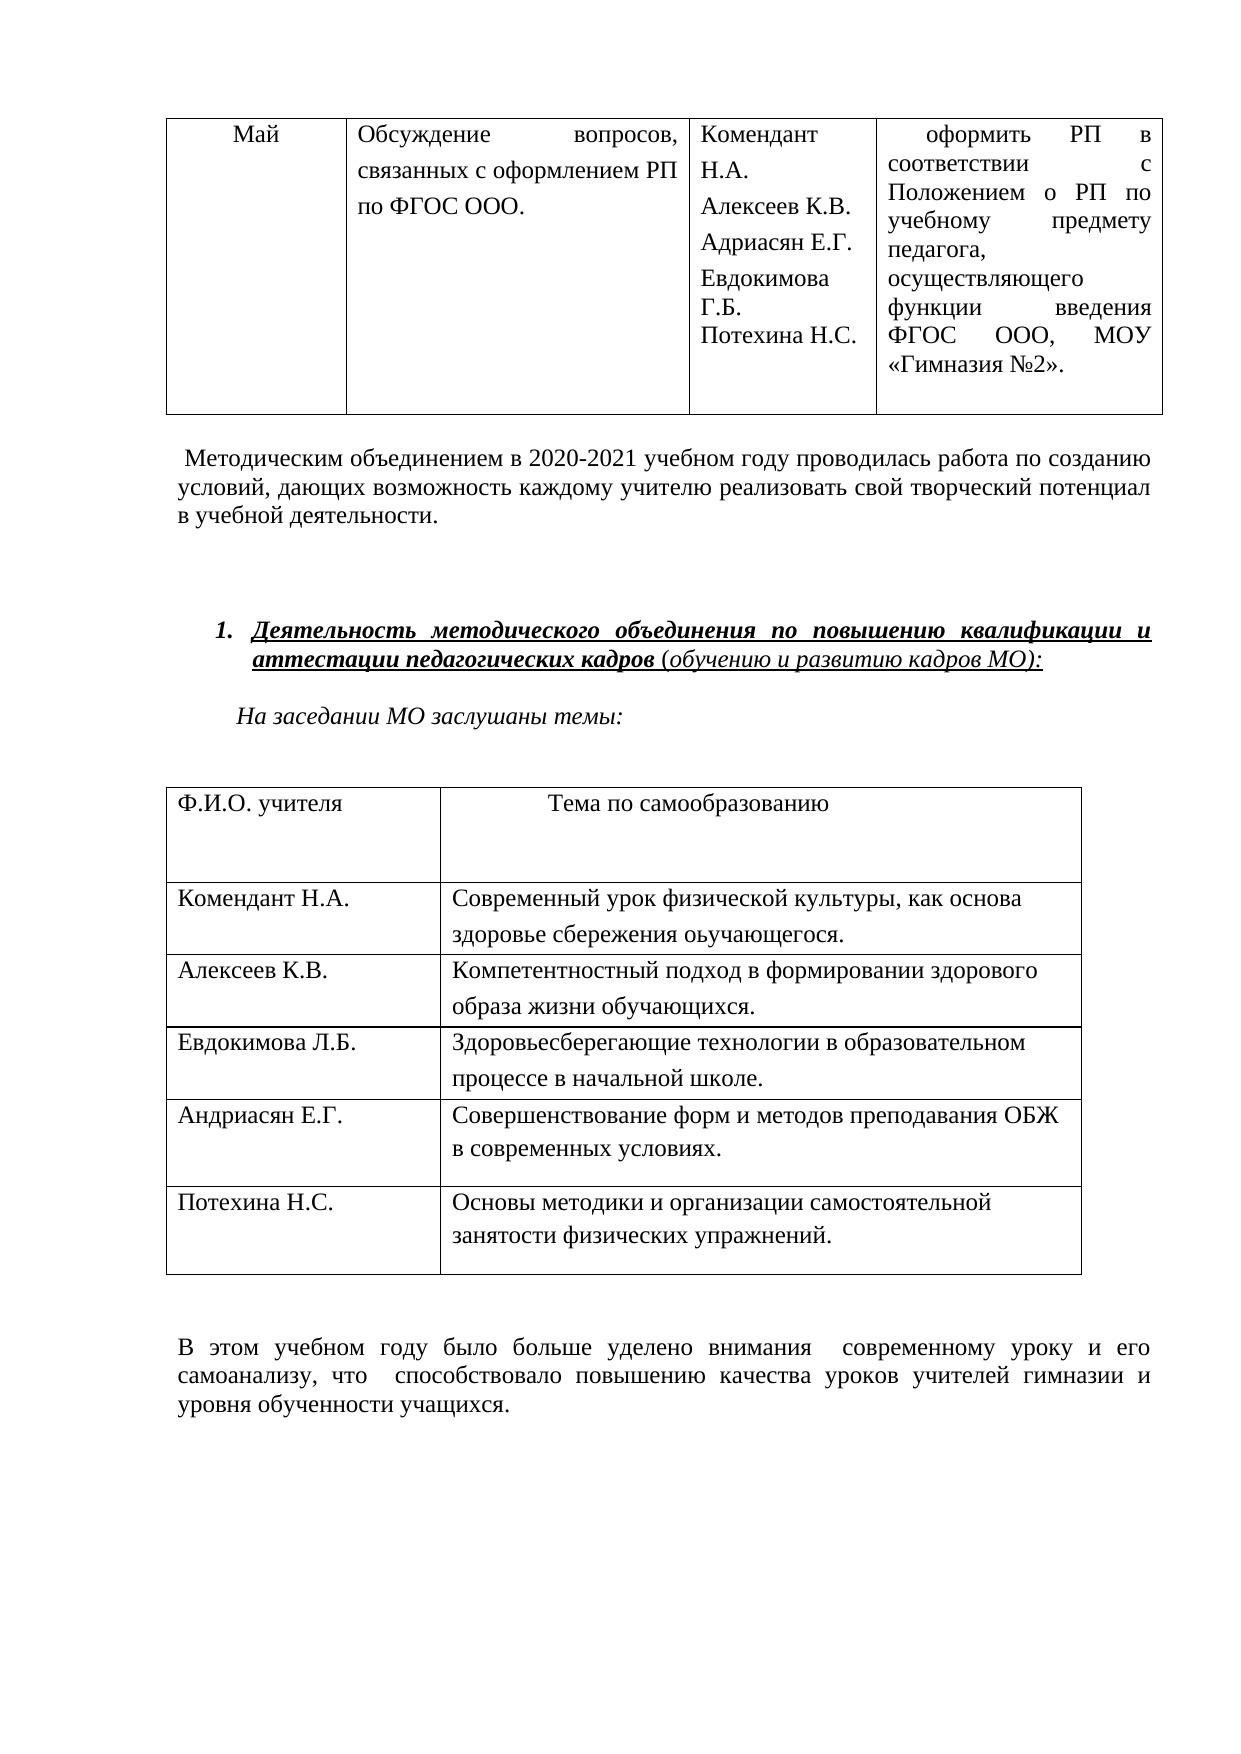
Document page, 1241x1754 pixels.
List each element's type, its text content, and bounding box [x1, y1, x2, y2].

text Методическим объединением в 2020-2021 учебном году проводилась работа по созданию условий, дающих возможность каждому учителю реализовать свой творческий потенциал в учебной деятельности. [177, 443, 1152, 529]
table_cell Евдокимова Л.Б. [167, 1028, 440, 1099]
table_cell оформить РП в соответствии с Положением о РП по учебному предмету педагога, осуществляющего функции введения ФГОС ООО, МОУ «Гимназия №2». [877, 119, 1162, 414]
table_cell Комендант Н.А. Алексеев К.В. Адриасян Е.Г. Евдокимова Г.Б. Потехина Н.С. [690, 119, 876, 414]
table_header Тема по самообразованию [441, 788, 1081, 882]
table_cell Современный урок физической культуры, как основа здоровье сбережения оьучающегося. [441, 883, 1081, 954]
table_cell Потехина Н.С. [167, 1187, 440, 1274]
table_cell Обсуждение вопросов, связанных с оформлением РП по ФГОС ООО. [347, 119, 689, 414]
table_cell Комендант Н.А. [167, 883, 440, 954]
table_cell Здоровьесберегающие технологии в образовательном процессе в начальной школе. [441, 1028, 1081, 1099]
table_cell Основы методики и организации самостоятельной занятости физических упражнений. [441, 1187, 1081, 1274]
table_cell Андриасян Е.Г. [167, 1100, 440, 1186]
table_cell Май [167, 119, 346, 414]
table_cell Компетентностный подход в формировании здорового образа жизни обучающихся. [441, 955, 1081, 1026]
text В этом учебном году было больше уделено внимания современному уроку и его самоанализу, что способствовало повышению качества уроков учителей гимназии и уровня обученности учащихся. [177, 1332, 1152, 1418]
table_cell Алексеев К.В. [167, 955, 440, 1026]
list Деятельность методического объединения по повышению квалификации и аттестации педагогических кадров (обучению и развитию кадров МО): [215, 615, 1152, 673]
text На заседании МО заслушаны темы: [177, 701, 1152, 729]
table_header Ф.И.О. учителя [167, 788, 440, 882]
table_cell Совершенствование форм и методов преподавания ОБЖ в современных условиях. [441, 1100, 1081, 1186]
